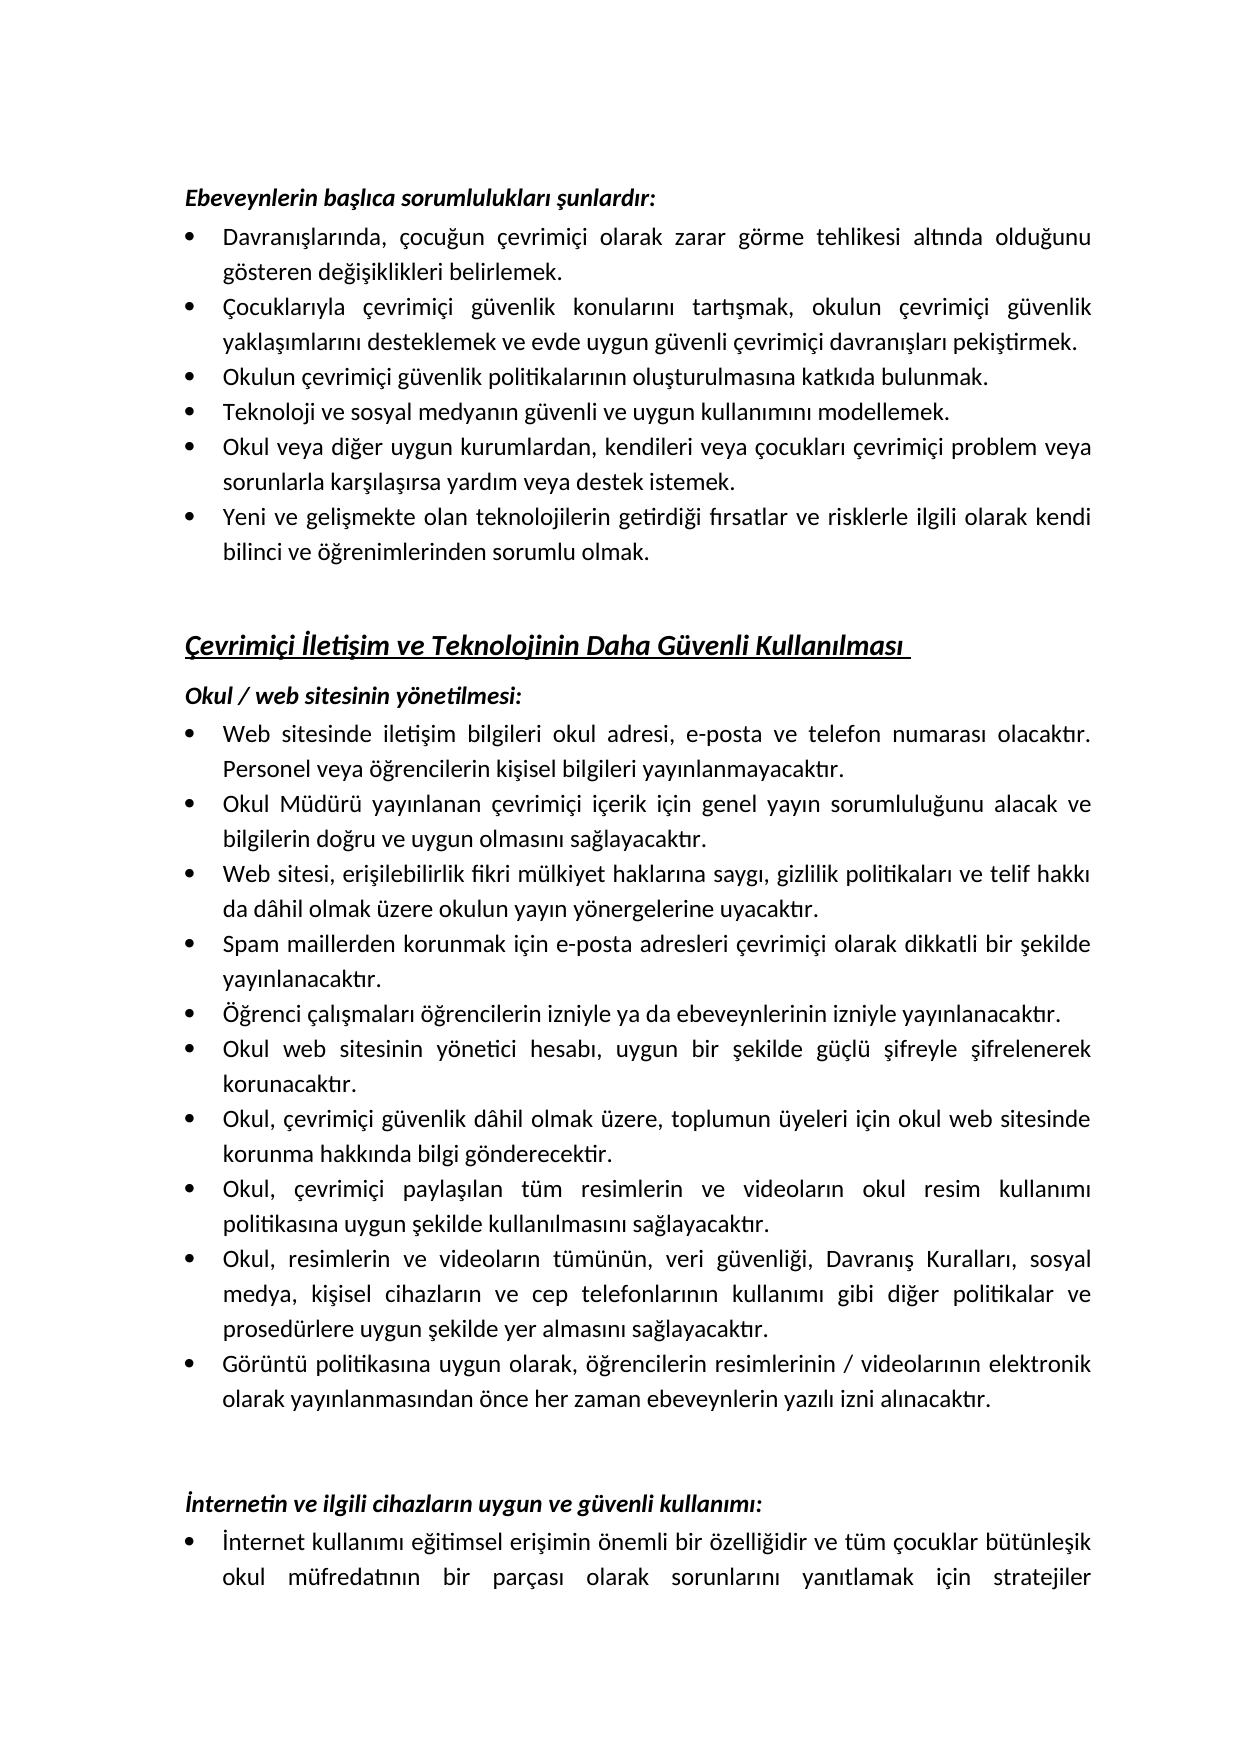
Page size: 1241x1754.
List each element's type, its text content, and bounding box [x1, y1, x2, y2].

text Çevrimiçi İletişim ve Teknolojinin Daha Güvenli Kullanılması [185, 627, 1093, 662]
list Okul web sitesinin yönetici hesabı, uygun bir şekilde güçlü şifreyle şifrelenerek korunacaktır. [185, 1033, 1093, 1099]
list Okul, çevrimiçi güvenlik dâhil olmak üzere, toplumun üyeleri için okul web sitesinde korunma hakkında bilgi gönderecektir. [185, 1103, 1093, 1169]
text Okul / web sitesinin yönetilmesi: [185, 680, 1093, 711]
list Yeni ve gelişmekte olan teknolojilerin getirdiği fırsatlar ve risklerle ilgili olarak kendi bilinci ve öğrenimlerinden sorumlu olmak. [185, 501, 1093, 566]
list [185, 1526, 1093, 1592]
list Görüntü politikasına uygun olarak, öğrencilerin resimlerinin / videolarının elektronik olarak yayınlanmasından önce her zaman ebeveynlerin yazılı izni alınacaktır. [185, 1348, 1093, 1414]
list Teknoloji ve sosyal medyanın güvenli ve uygun kullanımını modellemek. [185, 396, 1093, 426]
list Okulun çevrimiçi güvenlik politikalarının oluşturulmasına katkıda bulunmak. [185, 361, 1093, 391]
list Web sitesi, erişilebilirlik fikri mülkiyet haklarına saygı, gizlilik politikaları ve telif hakkı da dâhil olmak üzere okulun yayın yönergelerine uyacaktır. [185, 858, 1093, 924]
list Okul veya diğer uygun kurumlardan, kendileri veya çocukları çevrimiçi problem veya sorunlarla karşılaşırsa yardım veya destek istemek. [185, 431, 1093, 496]
text Ebeveynlerin başlıca sorumlulukları şunlardır: [185, 183, 1093, 213]
list Öğrenci çalışmaları öğrencilerin izniyle ya da ebeveynlerinin izniyle yayınlanacaktır. [185, 998, 1093, 1029]
list Okul, çevrimiçi paylaşılan tüm resimlerin ve videoların okul resim kullanımı politikasına uygun şekilde kullanılmasını sağlayacaktır. [185, 1173, 1093, 1239]
text İnternetin ve ilgili cihazların uygun ve güvenli kullanımı: [185, 1488, 1093, 1519]
list Okul, resimlerin ve videoların tümünün, veri güvenliği, Davranış Kuralları, sosyal medya, kişisel cihazların ve cep telefonlarının kullanımı gibi diğer politikalar ve prosedürlere uygun şekilde yer almasını sağlayacaktır. [185, 1243, 1093, 1344]
list Davranışlarında, çocuğun çevrimiçi olarak zarar görme tehlikesi altında olduğunu gösteren değişiklikleri belirlemek. [185, 221, 1093, 286]
list Web sitesinde iletişim bilgileri okul adresi, e-posta ve telefon numarası olacaktır. Personel veya öğrencilerin kişisel bilgileri yayınlanmayacaktır. [185, 718, 1093, 784]
list Spam maillerden korunmak için e-posta adresleri çevrimiçi olarak dikkatli bir şekilde yayınlanacaktır. [185, 928, 1093, 994]
list Çocuklarıyla çevrimiçi güvenlik konularını tartışmak, okulun çevrimiçi güvenlik yaklaşımlarını desteklemek ve evde uygun güvenli çevrimiçi davranışları pekiştirmek. [185, 291, 1093, 356]
list Okul Müdürü yayınlanan çevrimiçi içerik için genel yayın sorumluluğunu alacak ve bilgilerin doğru ve uygun olmasını sağlayacaktır. [185, 788, 1093, 854]
